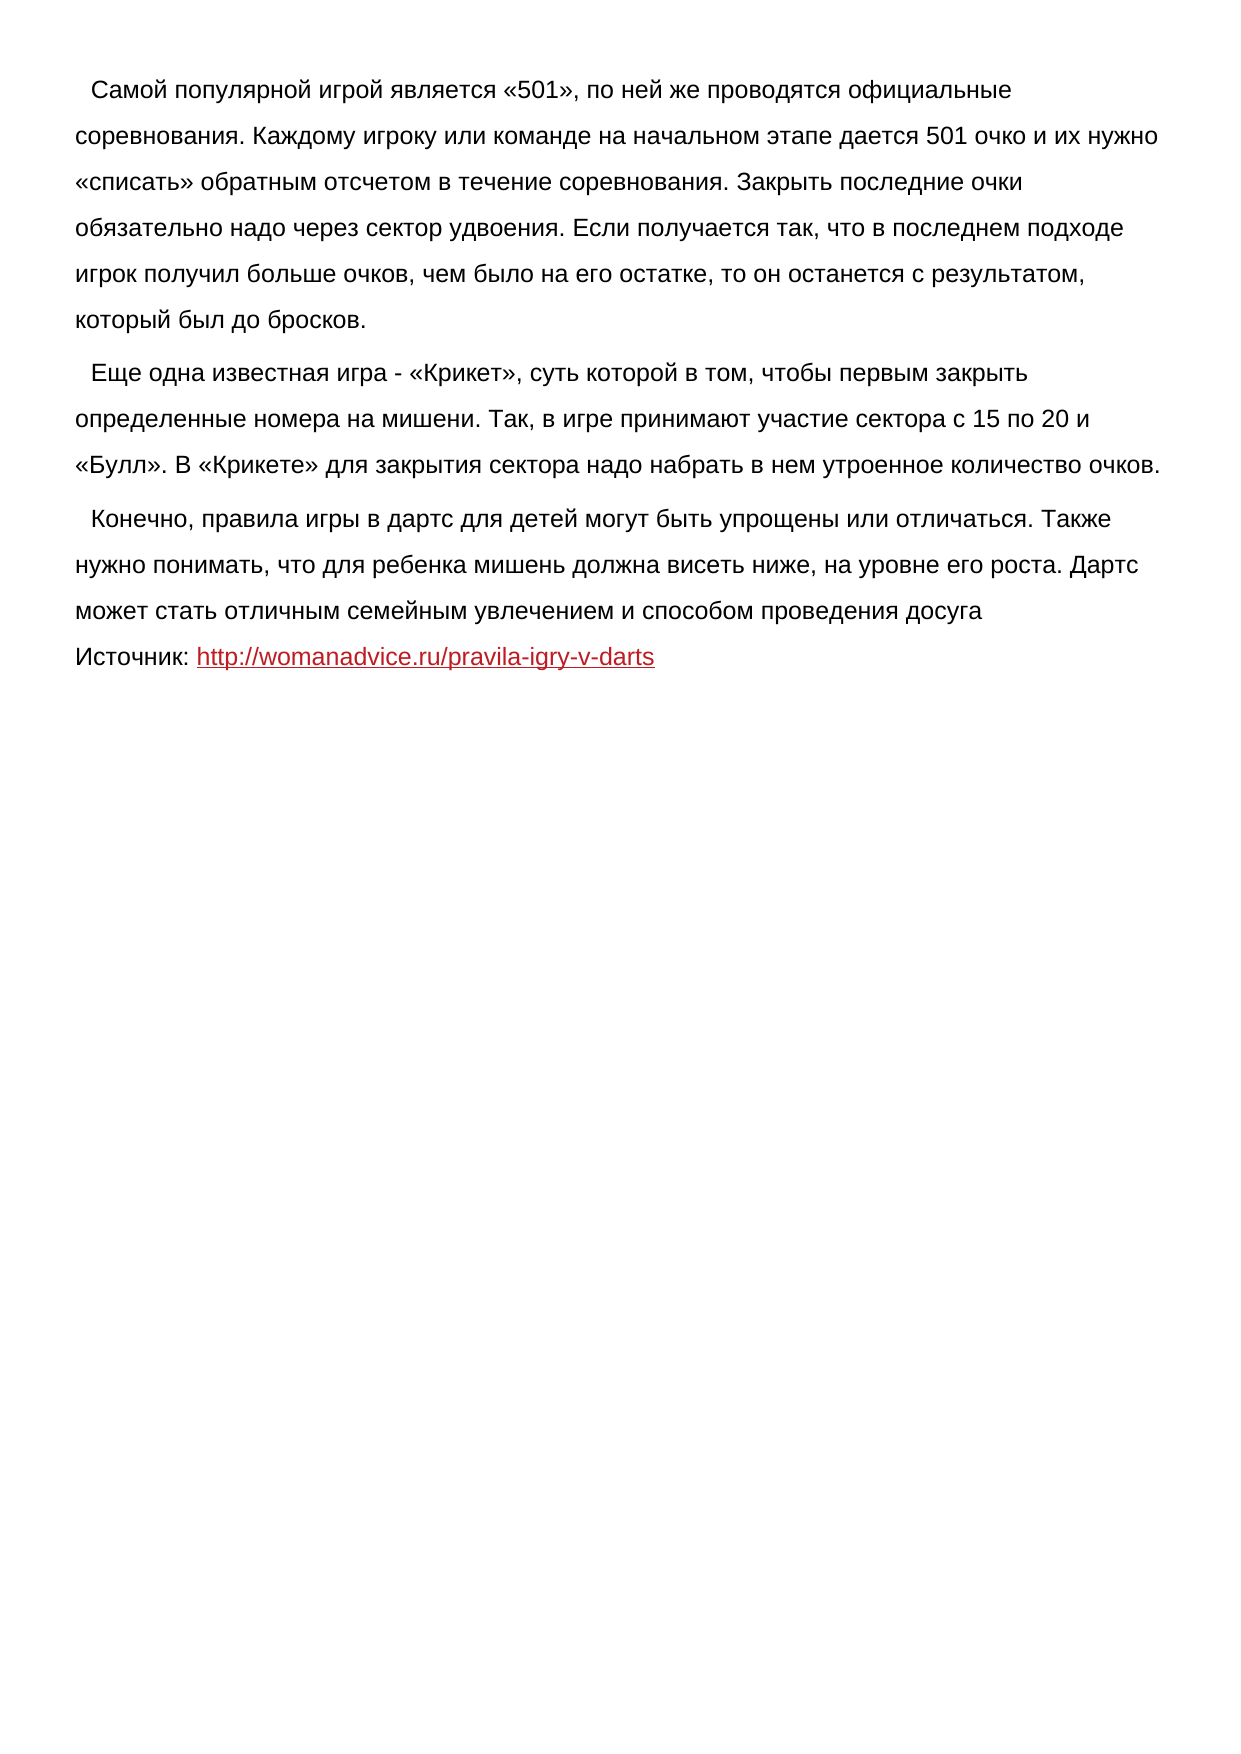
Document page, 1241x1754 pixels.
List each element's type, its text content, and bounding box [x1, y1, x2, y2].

text Самой популярной игрой является «501», по ней же проводятся официальные соревнования. Каждому игроку или команде на начальном этапе дается 501 очко и их нужно «списать» обратным отсчетом в течение соревнования. Закрыть последние очки обязательно надо через сектор удвоения. Если получается так, что в последнем подходе игрок получил больше очков, чем было на его остатке, то он останется с результатом, который был до бросков. [75, 75, 1165, 333]
text Конечно, правила игры в дартс для детей могут быть упрощены или отличаться. Также нужно понимать, что для ребенка мишень должна висеть ниже, на уровне его роста. Дартс может стать отличным семейным увлечением и способом проведения досуга Источник: http://womanadvice.ru/pravila-igry-v-darts [75, 504, 1165, 715]
text Еще одна известная игра - «Крикет», суть которой в том, чтобы первым закрыть определенные номера на мишени. Так, в игре принимают участие сектора с 15 по 20 и «Булл». В «Крикете» для закрытия сектора надо набрать в нем утроенное количество очков. [75, 358, 1165, 479]
